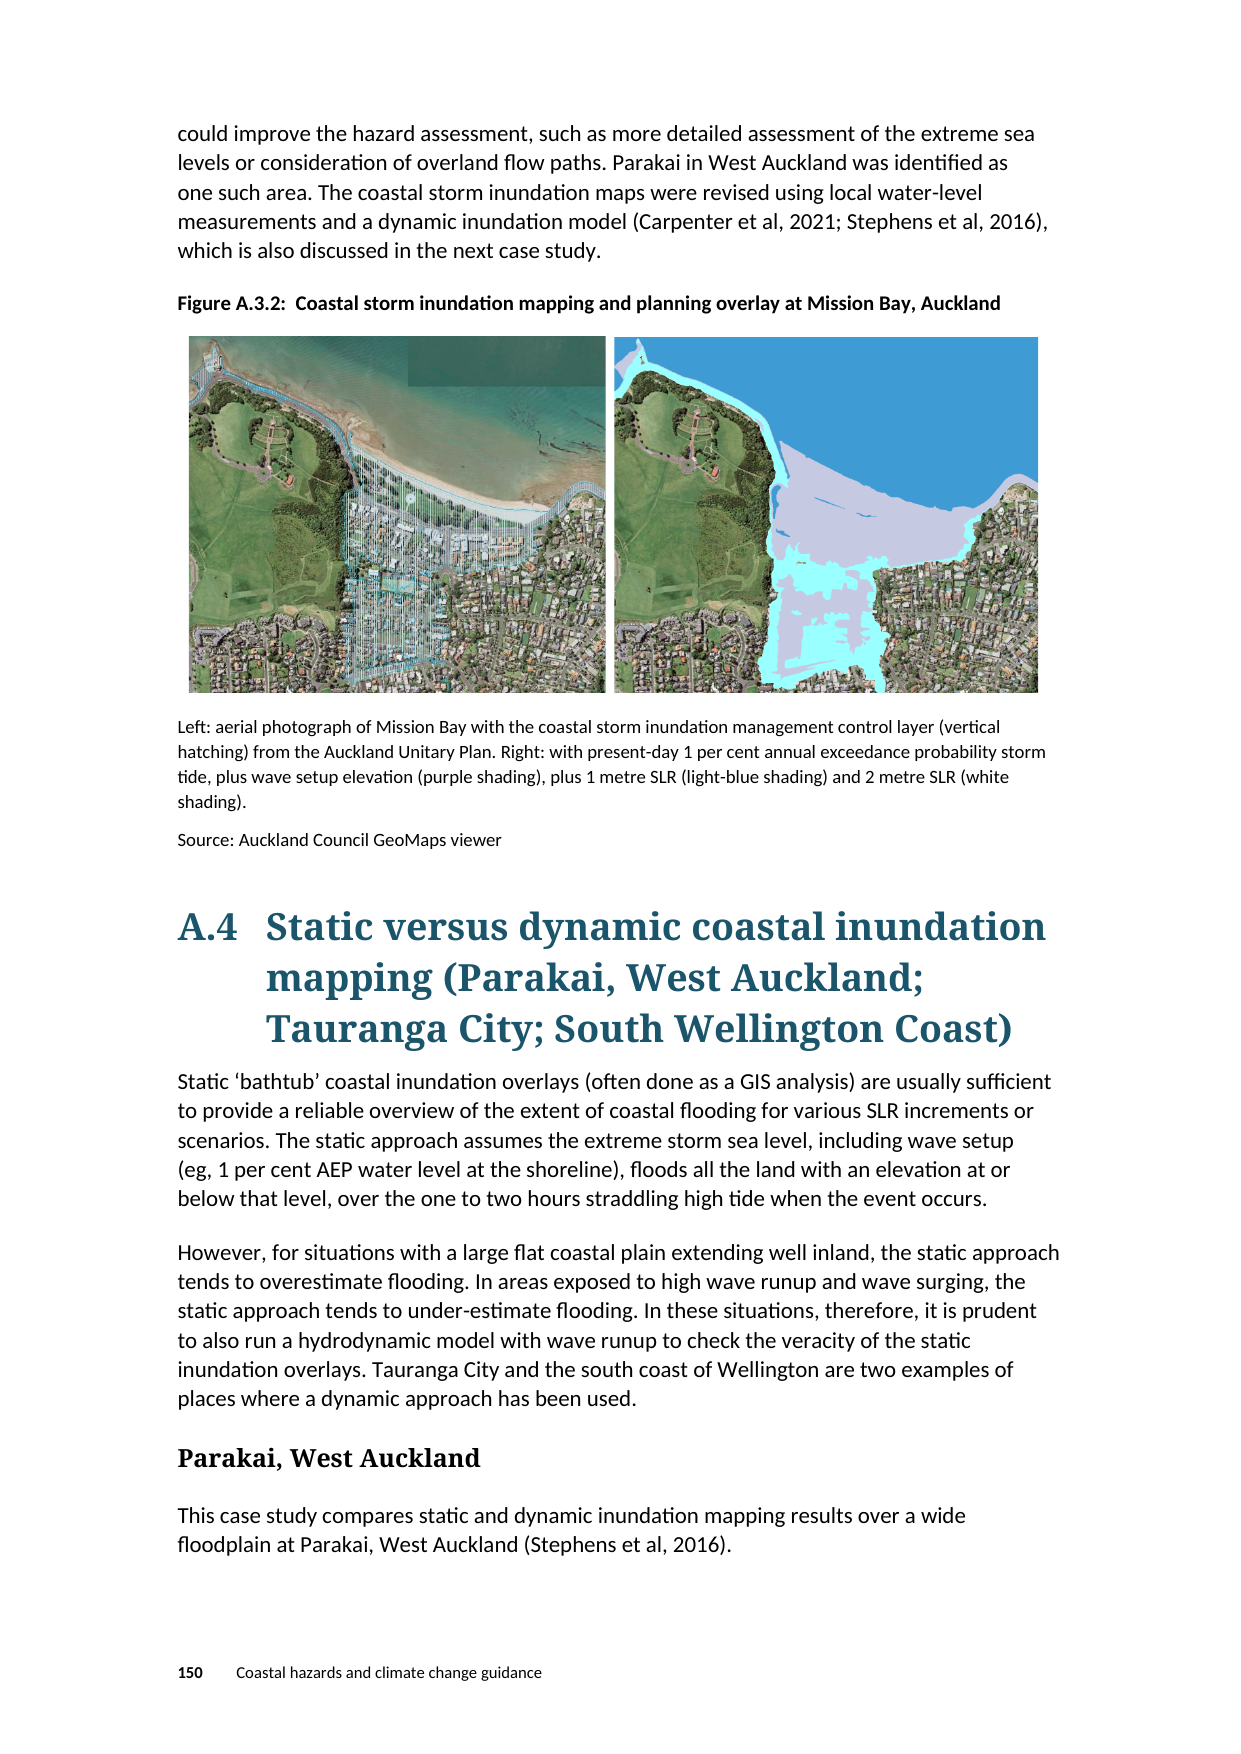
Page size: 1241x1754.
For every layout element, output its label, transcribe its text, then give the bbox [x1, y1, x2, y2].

text However, for situations with a large flat coastal plain extending well inland, the static approach tends to overestimate flooding. In areas exposed to high wave runup and wave surging, the static approach tends to under-estimate flooding. In these situations, therefore, it is prudent to also run a hydrodynamic model with wave runup to check the veracity of the static inundation overlays. Tauranga City and the south coast of Wellington are two examples of places where a dynamic approach has been used. [177, 1237, 1063, 1412]
text This case study compares static and dynamic inundation mapping results over a wide floodplain at Parakai, West Auckland (Stephens et al, 2016). [177, 1499, 1063, 1558]
text Source: Auckland Council GeoMaps viewer [177, 826, 1063, 851]
picture [614, 337, 1039, 693]
subtitle Static versus dynamic coastal inundation mapping (Parakai, West Auckland; Tauranga City; South Wellington Coast) [177, 901, 1063, 1054]
subtitle Parakai, West Auckland [177, 1437, 1063, 1474]
subtitle Figure A.3.2: Coastal storm inundation mapping and planning overlay at Mission Bay, Auckland [177, 289, 1063, 316]
picture [188, 336, 606, 693]
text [177, 118, 1063, 264]
text Static ‘bathtub’ coastal inundation overlays (often done as a GIS analysis) are usually sufficient to provide a reliable overview of the extent of coastal flooding for various SLR increments or scenarios. The static approach assumes the extreme storm sea level, including wave setup (eg, 1 per cent AEP water level at the shoreline), floods all the land with an elevation at or below that level, over the one to two hours straddling high tide when the event occurs. [177, 1066, 1063, 1212]
text Left: aerial photograph of Mission Bay with the coastal storm inundation management control layer (vertical hatching) from the Auckland Unitary Plan. Right: with present-day 1 per cent annual exceedance probability storm tide, plus wave setup elevation (purple shading), plus 1 metre SLR (light-blue shading) and 2 metre SLR (white shading). [177, 713, 1063, 813]
